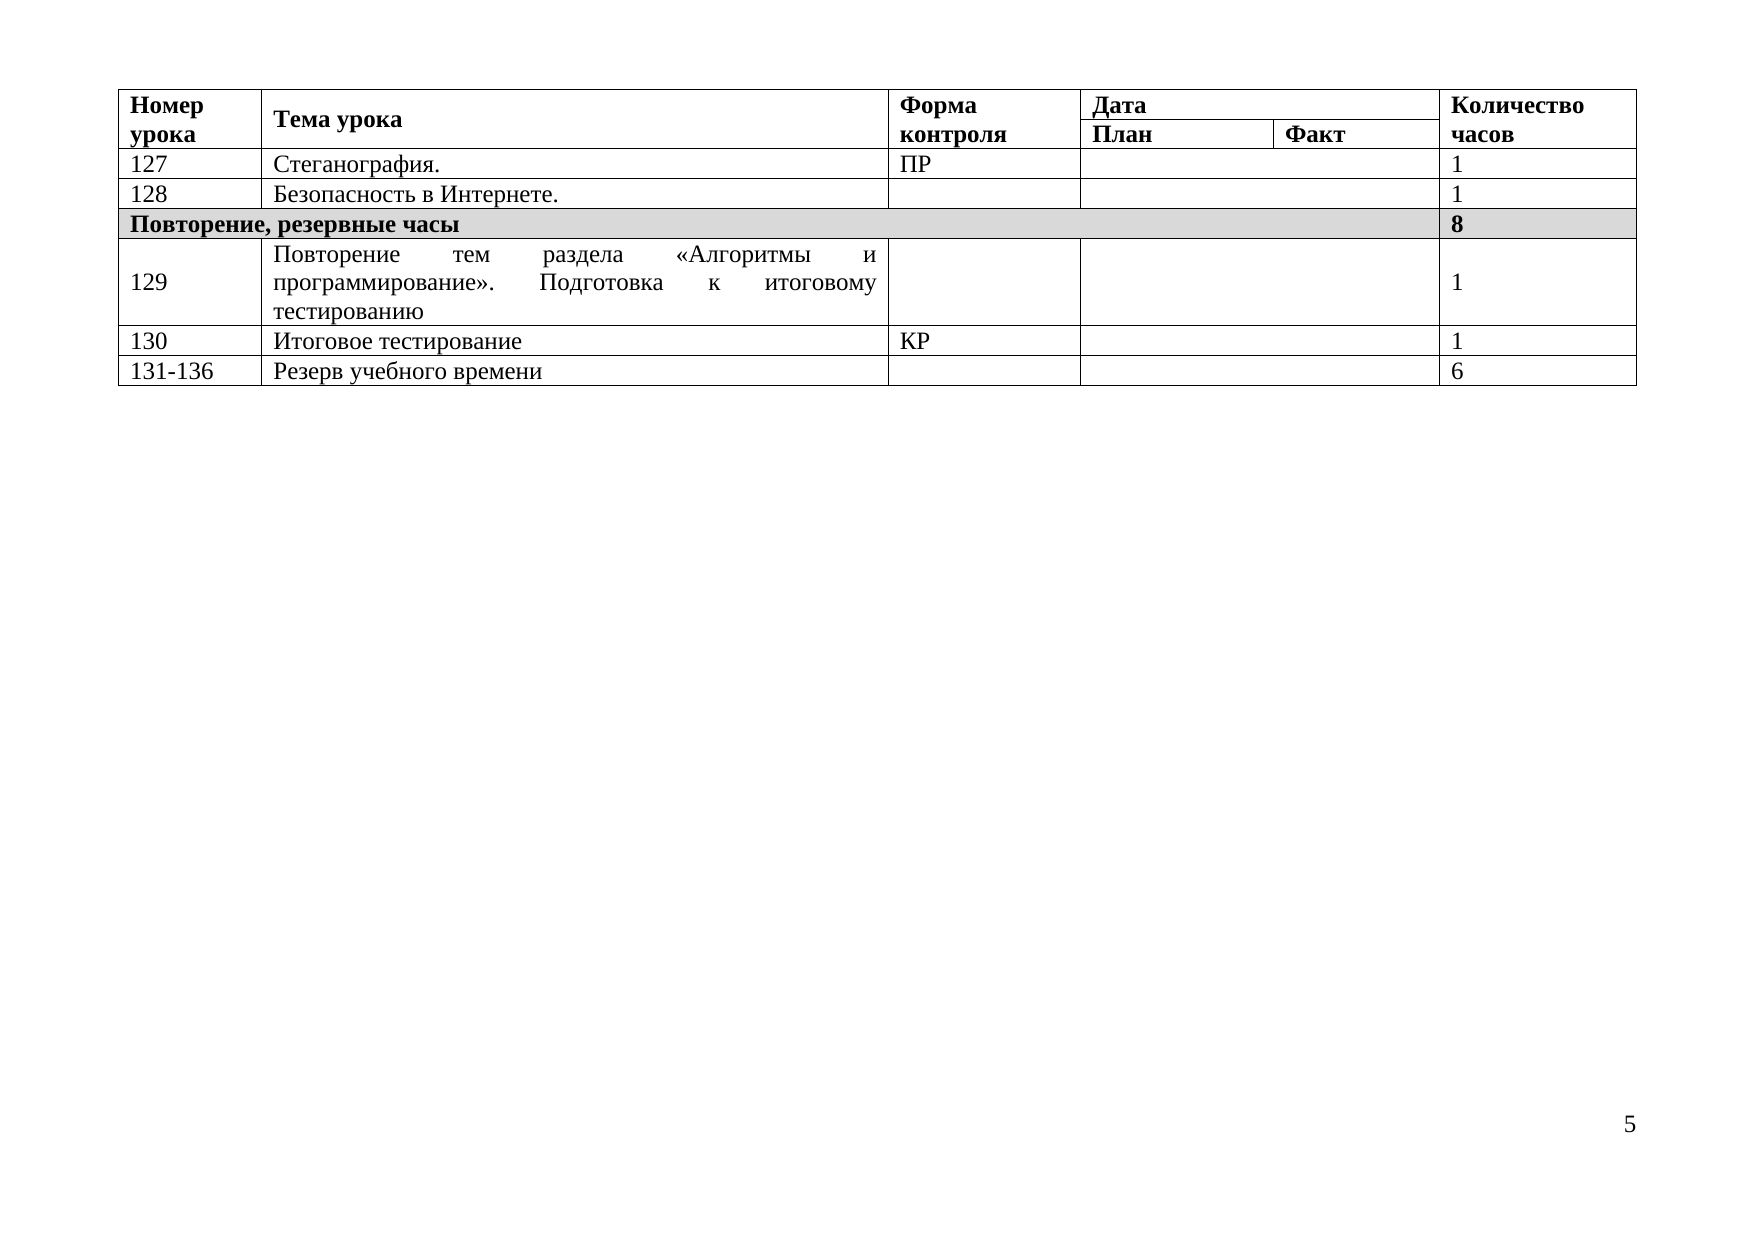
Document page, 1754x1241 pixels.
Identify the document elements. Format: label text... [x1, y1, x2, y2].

table_cell 1 [1440, 239, 1636, 325]
table_cell [889, 239, 1080, 325]
table_header Номер урока [119, 90, 261, 148]
table_cell 128 [119, 179, 261, 208]
table_cell 1 [1440, 149, 1636, 178]
table_cell Безопасность в Интернете. [262, 179, 888, 208]
table_cell 1 [1440, 179, 1636, 208]
table_cell [1081, 356, 1439, 384]
table_header Дата [1081, 90, 1439, 118]
table_cell [1081, 149, 1439, 178]
table_cell Факт [1274, 120, 1439, 148]
table_cell КР [889, 326, 1080, 355]
table_cell 129 [119, 239, 261, 325]
table_cell 1 [1440, 326, 1636, 355]
table_cell [1081, 326, 1439, 355]
table_cell [889, 179, 1080, 208]
table_cell 127 [119, 149, 261, 178]
table_header Количество часов [1440, 90, 1636, 148]
table_cell ПР [889, 149, 1080, 178]
table_header Тема урока [262, 90, 888, 148]
table_cell 131-136 [119, 356, 261, 384]
table_cell 130 [119, 326, 261, 355]
table_cell [889, 356, 1080, 384]
table_cell Повторение, резервные часы [119, 209, 1439, 238]
table_cell Итоговое тестирование [262, 326, 888, 355]
table_cell План [1081, 120, 1273, 148]
table_cell 6 [1440, 356, 1636, 384]
table_cell [1081, 179, 1439, 208]
table_cell 8 [1440, 209, 1636, 238]
table_cell Повторение тем раздела «Алгоритмы и программирование». Подготовка к итоговому тестированию [262, 239, 888, 325]
table_cell Резерв учебного времени [262, 356, 888, 384]
table_cell Стеганография. [262, 149, 888, 178]
table_header Форма контроля [889, 90, 1080, 148]
table_cell [1081, 239, 1439, 325]
